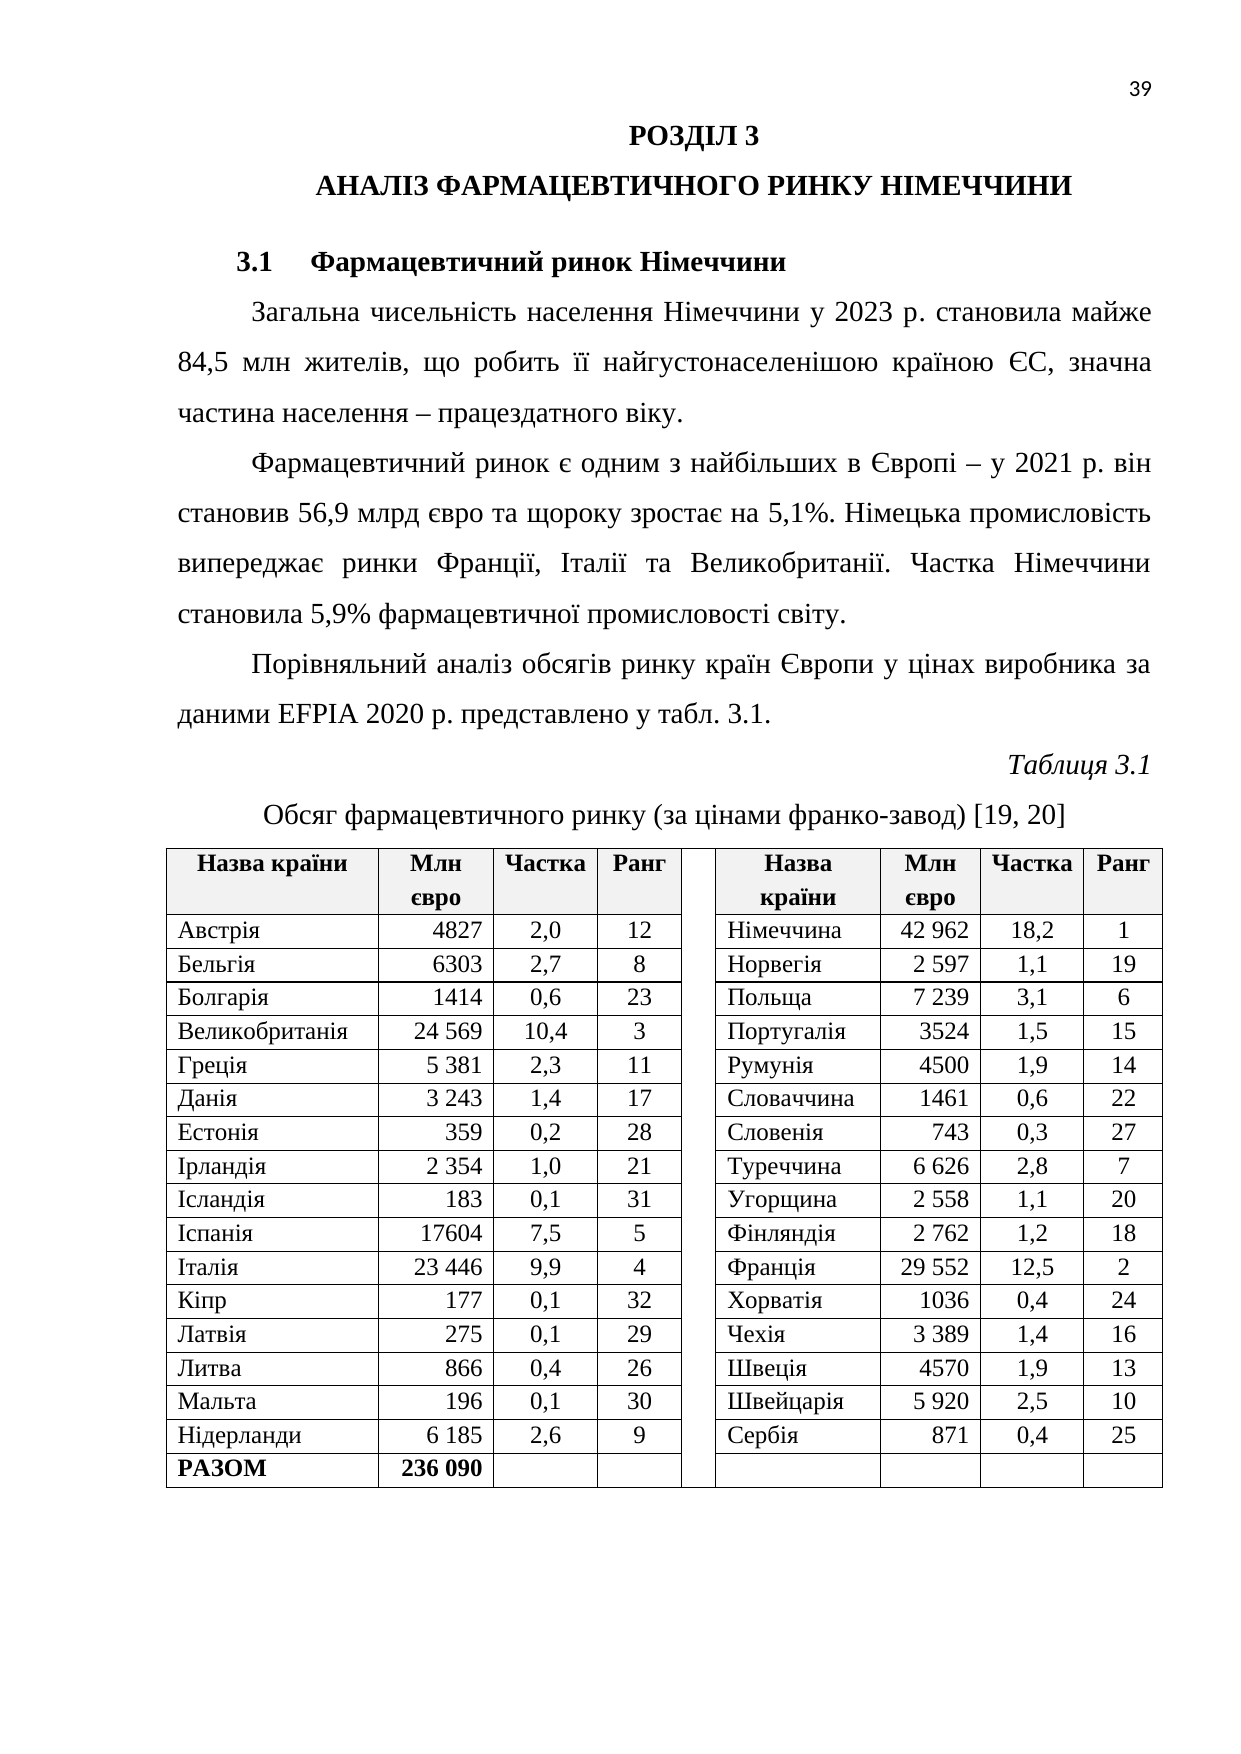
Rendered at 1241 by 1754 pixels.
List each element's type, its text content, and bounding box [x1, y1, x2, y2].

table_cell 177 [379, 1285, 493, 1318]
table_cell 12,5 [981, 1252, 1083, 1284]
table_cell 0,6 [981, 1084, 1083, 1116]
text Обсяг фармацевтичного ринку (за цінами франко-завод) [19, 20] [177, 797, 1152, 831]
table_cell Нідерланди [167, 1420, 378, 1452]
table_cell Бельгія [167, 949, 378, 981]
table_cell 18,2 [981, 915, 1083, 948]
table_cell 0,6 [494, 983, 597, 1015]
table_cell 22 [1084, 1084, 1162, 1116]
table_cell Литва [167, 1353, 378, 1385]
table_cell 7,5 [494, 1218, 597, 1251]
table_cell 20 [1084, 1184, 1162, 1217]
table_cell 359 [379, 1117, 493, 1150]
table_cell 3524 [881, 1016, 980, 1049]
table_cell Ірландія [167, 1151, 378, 1183]
table_cell 1,4 [494, 1084, 597, 1116]
table_cell 13 [1084, 1353, 1162, 1385]
table_cell 275 [379, 1319, 493, 1352]
table_cell 18 [1084, 1218, 1162, 1251]
table_cell Швеція [716, 1353, 880, 1385]
table_cell Словенія [716, 1117, 880, 1150]
table_cell 2,6 [494, 1420, 597, 1452]
table_cell 23 446 [379, 1252, 493, 1284]
table_cell 9,9 [494, 1252, 597, 1284]
text Таблиця 3.1 [177, 747, 1152, 780]
table_cell 4827 [379, 915, 493, 948]
table_cell 26 [598, 1353, 681, 1385]
table_cell Румунія [716, 1050, 880, 1082]
table_cell 5 381 [379, 1050, 493, 1082]
table_cell 25 [1084, 1420, 1162, 1452]
text Фармацевтичний ринок є одним з найбільших в Європі – у 2021 р. він становив 56,9 млрд євро та щороку зростає на 5,1%. Німецька промисловість випереджає ринки Франції, Італії та Великобританії. Частка Німеччини становила 5,9% фармацевтичної промисловості світу. [177, 445, 1152, 629]
table_cell [881, 1454, 980, 1487]
table_cell Ісландія [167, 1184, 378, 1217]
table_cell Фінляндія [716, 1218, 880, 1251]
table_cell Австрія [167, 915, 378, 948]
text Загальна чисельність населення Німеччини у 2023 р. становила майже 84,5 млн жителів, що робить її найгустонаселенішою країною ЄС, значна частина населення – працездатного віку. [177, 294, 1152, 428]
table_cell 0,4 [494, 1353, 597, 1385]
table_cell 2 [1084, 1252, 1162, 1284]
table_cell 7 [1084, 1151, 1162, 1183]
table_cell Сербія [716, 1420, 880, 1452]
table_cell 3 243 [379, 1084, 493, 1116]
text Порівняльний аналіз обсягів ринку країн Європи у цінах виробника за даними EFPIA 2020 р. представлено у табл. 3.1. [177, 646, 1152, 730]
table_cell Хорватія [716, 1285, 880, 1318]
table_cell 42 962 [881, 915, 980, 948]
table_cell 6 185 [379, 1420, 493, 1452]
table_cell 236 090 [379, 1454, 493, 1487]
table_cell 1,1 [981, 1184, 1083, 1217]
table_cell Мальта [167, 1386, 378, 1419]
table_cell 29 552 [881, 1252, 980, 1284]
table_cell Латвія [167, 1319, 378, 1352]
table_cell 0,1 [494, 1386, 597, 1419]
table_cell 4500 [881, 1050, 980, 1082]
table_cell 2,8 [981, 1151, 1083, 1183]
table_cell 1,1 [981, 949, 1083, 981]
table_cell 5 920 [881, 1386, 980, 1419]
table_cell 6 626 [881, 1151, 980, 1183]
table_cell 24 569 [379, 1016, 493, 1049]
table_cell 9 [598, 1420, 681, 1452]
table_cell [1084, 1454, 1162, 1487]
table_cell 4 [598, 1252, 681, 1284]
table_cell 1,9 [981, 1050, 1083, 1082]
table_cell 2 354 [379, 1151, 493, 1183]
table_cell 1036 [881, 1285, 980, 1318]
table_cell 6 [1084, 983, 1162, 1015]
table_cell 0,1 [494, 1319, 597, 1352]
table_cell Естонія [167, 1117, 378, 1150]
table_cell 12 [598, 915, 681, 948]
table_cell 16 [1084, 1319, 1162, 1352]
table_header Млн євро [881, 849, 980, 914]
table_cell 1,5 [981, 1016, 1083, 1049]
table_cell 11 [598, 1050, 681, 1082]
table_header Частка [981, 849, 1083, 914]
table_cell 866 [379, 1353, 493, 1385]
table_cell 2,7 [494, 949, 597, 981]
table_cell 196 [379, 1386, 493, 1419]
table_cell 28 [598, 1117, 681, 1150]
table_cell Болгарія [167, 983, 378, 1015]
table_header Млн євро [379, 849, 493, 914]
table_cell Словаччина [716, 1084, 880, 1116]
table_cell 2,3 [494, 1050, 597, 1082]
table_cell 30 [598, 1386, 681, 1419]
table_cell Норвегія [716, 949, 880, 981]
table_header Ранг [598, 849, 681, 914]
table_cell 24 [1084, 1285, 1162, 1318]
table_cell 1414 [379, 983, 493, 1015]
table_cell Великобританія [167, 1016, 378, 1049]
table_cell [494, 1454, 597, 1487]
table_cell 17604 [379, 1218, 493, 1251]
table_cell 29 [598, 1319, 681, 1352]
table_cell 23 [598, 983, 681, 1015]
table_cell 0,1 [494, 1184, 597, 1217]
table_cell 1 [1084, 915, 1162, 948]
subtitle РОЗДІЛ 3 АНАЛІЗ ФАРМАЦЕВТИЧНОГО РИНКУ НІМЕЧЧИНИ [236, 118, 1152, 202]
table_cell 8 [598, 949, 681, 981]
table_cell 10 [1084, 1386, 1162, 1419]
table_header Назва країни [167, 849, 378, 914]
table_cell 10,4 [494, 1016, 597, 1049]
table_cell Італія [167, 1252, 378, 1284]
table_cell 0,2 [494, 1117, 597, 1150]
table_cell 871 [881, 1420, 980, 1452]
table_header Назва країни [716, 849, 880, 914]
table_cell 17 [598, 1084, 681, 1116]
table_header Частка [494, 849, 597, 914]
table_cell 7 239 [881, 983, 980, 1015]
table_cell Угорщина [716, 1184, 880, 1217]
table_cell 14 [1084, 1050, 1162, 1082]
table_cell 2 597 [881, 949, 980, 981]
table_cell 2,0 [494, 915, 597, 948]
table_cell 4570 [881, 1353, 980, 1385]
table_cell 1,0 [494, 1151, 597, 1183]
table_cell [981, 1454, 1083, 1487]
table_cell Португалія [716, 1016, 880, 1049]
table_cell 3,1 [981, 983, 1083, 1015]
table_cell 1,2 [981, 1218, 1083, 1251]
table_cell Німеччина [716, 915, 880, 948]
table_cell 19 [1084, 949, 1162, 981]
table_cell 31 [598, 1184, 681, 1217]
table_cell 5 [598, 1218, 681, 1251]
table_cell 2,5 [981, 1386, 1083, 1419]
table_cell 1461 [881, 1084, 980, 1116]
table_cell Туреччина [716, 1151, 880, 1183]
table_cell Греція [167, 1050, 378, 1082]
table_cell РАЗОМ [167, 1454, 378, 1487]
table_cell 0,3 [981, 1117, 1083, 1150]
table_cell Швейцарія [716, 1386, 880, 1419]
table_cell 3 [598, 1016, 681, 1049]
table_cell Польща [716, 983, 880, 1015]
table_cell Франція [716, 1252, 880, 1284]
table_cell 1,9 [981, 1353, 1083, 1385]
subtitle Фармацевтичний ринок Німеччини [236, 244, 1152, 277]
table_cell 2 762 [881, 1218, 980, 1251]
table_cell Данія [167, 1084, 378, 1116]
table_cell 0,4 [981, 1285, 1083, 1318]
table_cell 3 389 [881, 1319, 980, 1352]
table_cell 743 [881, 1117, 980, 1150]
table_cell [716, 1454, 880, 1487]
table_cell Кіпр [167, 1285, 378, 1318]
table_cell 0,1 [494, 1285, 597, 1318]
table_cell [598, 1454, 681, 1487]
table_cell 27 [1084, 1117, 1162, 1150]
table_cell 15 [1084, 1016, 1162, 1049]
table_header [682, 849, 715, 1487]
table_cell 6303 [379, 949, 493, 981]
table_header Ранг [1084, 849, 1162, 914]
table_cell 0,4 [981, 1420, 1083, 1452]
table_cell Чехія [716, 1319, 880, 1352]
table_cell 183 [379, 1184, 493, 1217]
table_cell 21 [598, 1151, 681, 1183]
table_cell 2 558 [881, 1184, 980, 1217]
table_cell Іспанія [167, 1218, 378, 1251]
table_cell 1,4 [981, 1319, 1083, 1352]
table_cell 32 [598, 1285, 681, 1318]
